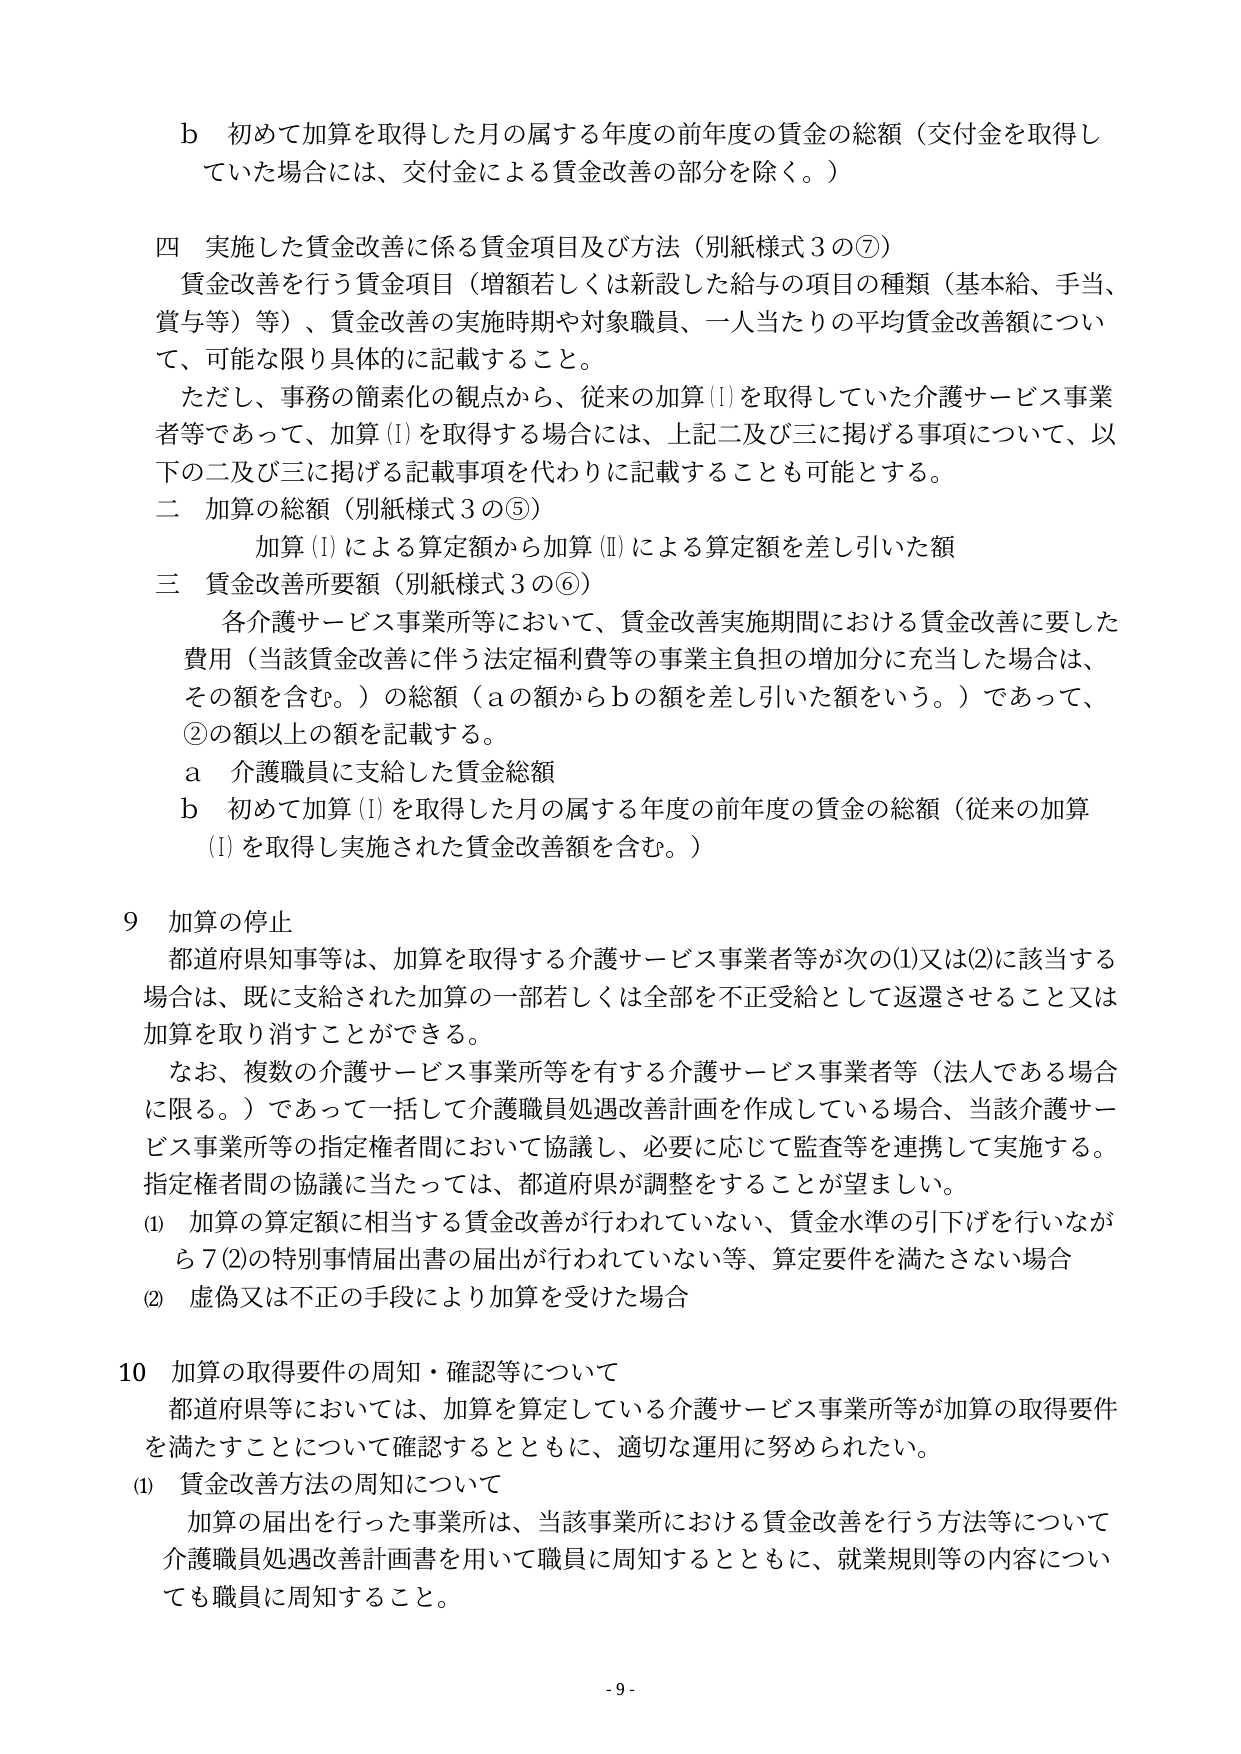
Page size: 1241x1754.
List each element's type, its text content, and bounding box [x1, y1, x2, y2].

text ａ 介護職員に支給した賃金総額 [118, 751, 1122, 789]
text ｂ 初めて加算（Ⅰ）を取得した月の属する年度の前年度の賃金の総額（従来の加算（Ⅰ）を取得し実施された賃金改善額を含む。） [178, 789, 1122, 864]
text 四 実施した賃金改善に係る賃金項目及び方法（別紙様式３の⑦） [118, 226, 1122, 264]
text なお、複数の介護サービス事業所等を有する介護サービス事業者等（法人である場合に限る。）であって一括して介護職員処遇改善計画を作成している場合、当該介護サービス事業所等の指定権者間において協議し、必要に応じて監査等を連携して実施する。指定権者間の協議に当たっては、都道府県が調整をすることが望ましい。 [144, 1051, 1122, 1201]
text 二 加算の総額（別紙様式３の⑤） [118, 489, 1122, 526]
text 都道府県知事等は、加算を取得する介護サービス事業者等が次の⑴又は⑵に該当する場合は、既に支給された加算の一部若しくは全部を不正受給として返還させること又は加算を取り消すことができる。 [144, 939, 1122, 1051]
text 10 加算の取得要件の周知・確認等について [118, 1351, 1122, 1389]
text 賃金改善を行う賃金項目（増額若しくは新設した給与の項目の種類（基本給、手当、賞与等）等）、賃金改善の実施時期や対象職員、一人当たりの平均賃金改善額について、可能な限り具体的に記載すること。 [156, 264, 1122, 376]
text ただし、事務の簡素化の観点から、従来の加算（Ⅰ）を取得していた介護サービス事業者等であって、加算（Ⅰ）を取得する場合には、上記二及び三に掲げる事項について、以下の二及び三に掲げる記載事項を代わりに記載することも可能とする。 [156, 376, 1122, 489]
text 加算（Ⅰ）による算定額から加算（Ⅱ）による算定額を差し引いた額 [118, 526, 1122, 564]
text ⑴ 賃金改善方法の周知について [118, 1464, 1122, 1501]
text 三 賃金改善所要額（別紙様式３の⑥） [118, 564, 1122, 601]
text 各介護サービス事業所等において、賃金改善実施期間における賃金改善に要した費用（当該賃金改善に伴う法定福利費等の事業主負担の増加分に充当した場合は、その額を含む。）の総額（ａの額からｂの額を差し引いた額をいう。）であって、②の額以上の額を記載する。 [184, 601, 1122, 751]
text ⑴ 加算の算定額に相当する賃金改善が行われていない、賃金水準の引下げを行いながら７⑵の特別事情届出書の届出が行われていない等、算定要件を満たさない場合 [143, 1201, 1122, 1276]
text ｂ 初めて加算を取得した月の属する年度の前年度の賃金の総額（交付金を取得していた場合には、交付金による賃金改善の部分を除く。） [178, 114, 1122, 189]
text 都道府県等においては、加算を算定している介護サービス事業所等が加算の取得要件を満たすことについて確認するとともに、適切な運用に努められたい。 [118, 1389, 1122, 1464]
text 加算の届出を行った事業所は、当該事業所における賃金改善を行う方法等について介護職員処遇改善計画書を用いて職員に周知するとともに、就業規則等の内容についても職員に周知すること。 [162, 1501, 1122, 1614]
text ９ 加算の停止 [118, 901, 1122, 939]
text ⑵ 虚偽又は不正の手段により加算を受けた場合 [118, 1276, 1122, 1314]
